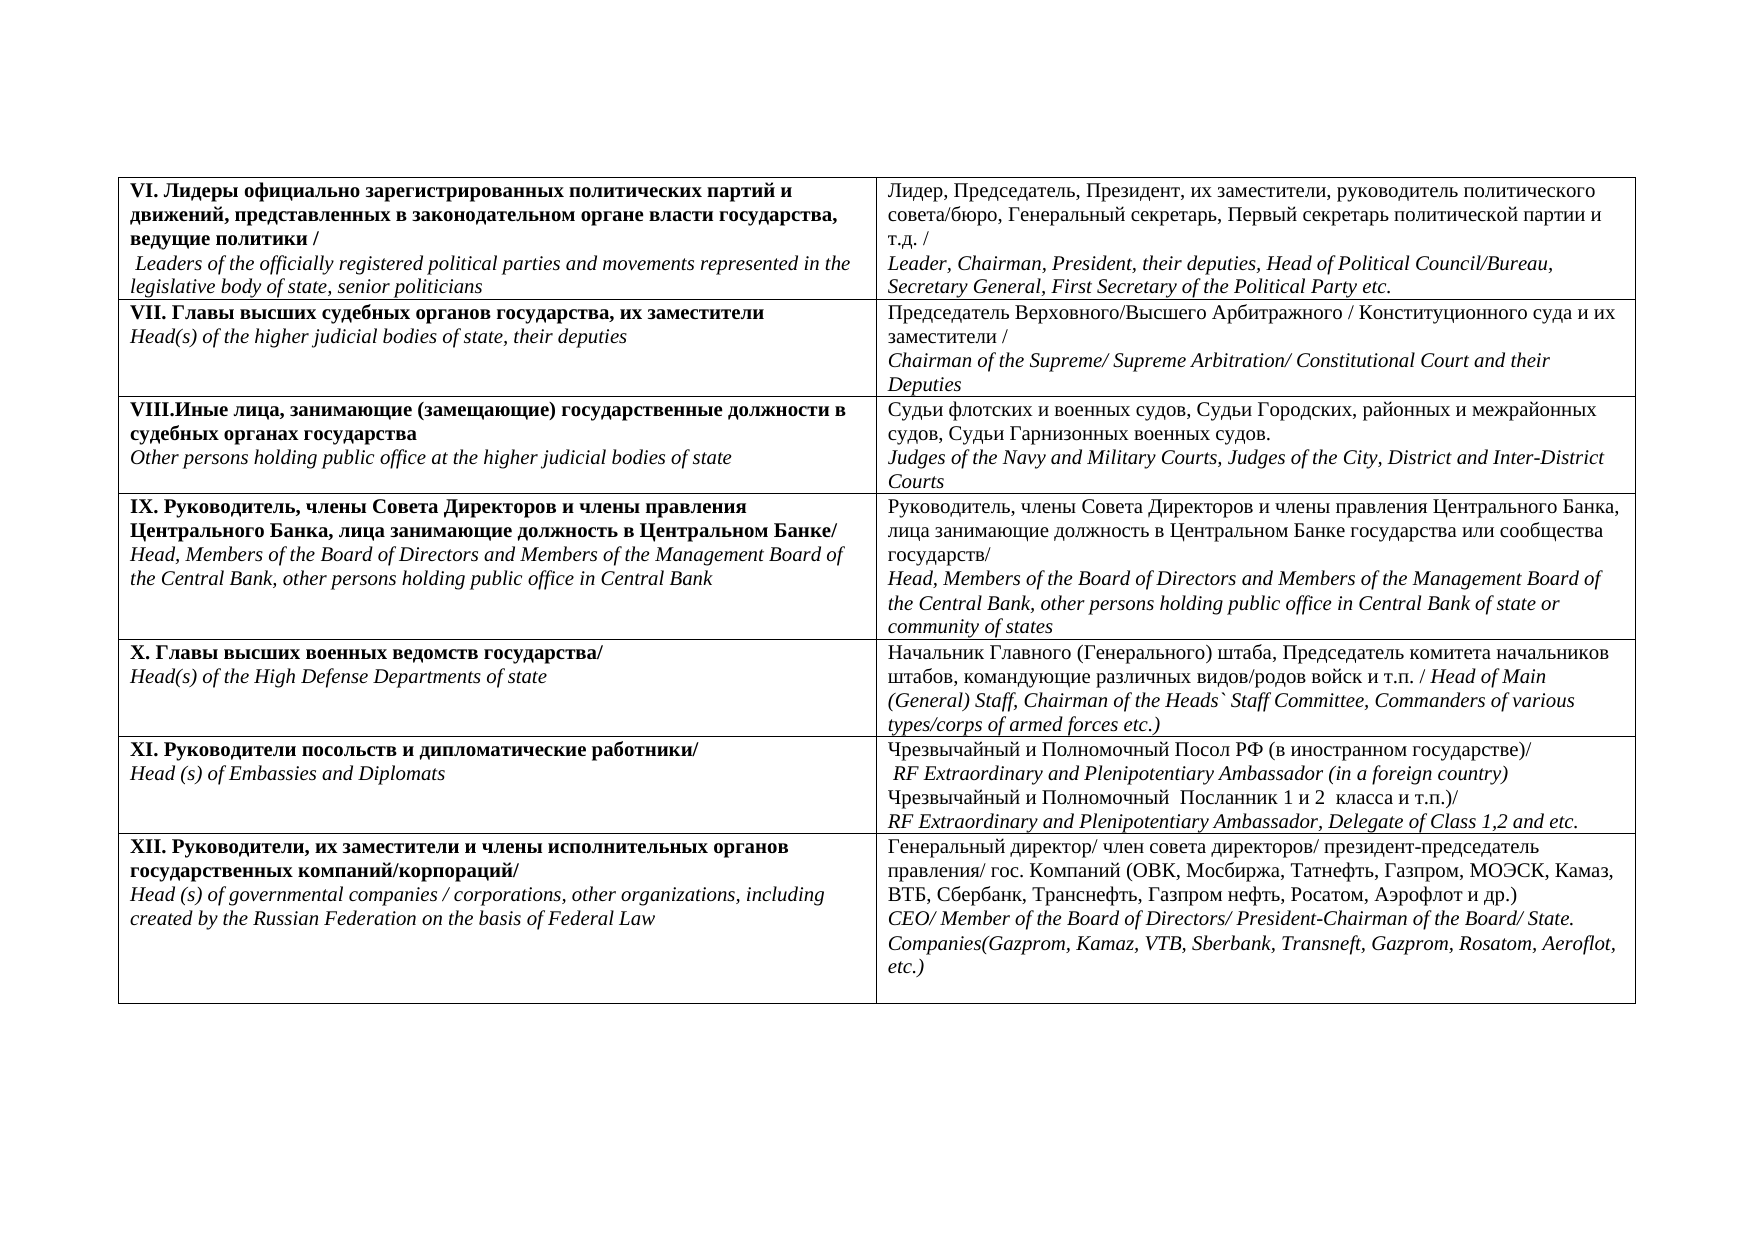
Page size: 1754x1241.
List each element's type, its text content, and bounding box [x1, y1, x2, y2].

table_cell VII. Главы высших судебных органов государства, их заместители Head(s) of the higher judicial bodies of state, their deputies [119, 300, 876, 396]
table_cell VIII.Иные лица, занимающие (замещающие) государственные должности в судебных органах государства Other persons holding public office at the higher judicial bodies of state [119, 397, 876, 493]
table_cell Генеральный директор/ член совета директоров/ президент-председатель правления/ гос. Компаний (ОВК, Мосбиржа, Татнефть, Газпром, МОЭСК, Камаз, ВТБ, Сбербанк, Транснефть, Газпром нефть, Росатом, Аэрофлот и др.) СЕО/ Member of the Board of Directors/ President-Chairman of the Board/ State. Companies(Gazprom, Kamaz, VTB, Sberbank, Transneft, Gazprom, Rosatom, Aeroflot, etc.) [877, 834, 1635, 1003]
table_cell Судьи флотских и военных судов, Судьи Городских, районных и межрайонных судов, Судьи Гарнизонных военных судов. Judges of the Navy and Military Courts, Judges of the City, District and Inter-District Courts [877, 397, 1635, 493]
table_cell Руководитель, члены Совета Директоров и члены правления Центрального Банка, лица занимающие должность в Центральном Банке государства или сообщества государств/ Head, Members of the Board of Directors and Members of the Management Board of the Central Bank, other persons holding public office in Central Bank of state or community of states [877, 494, 1635, 638]
table_cell VI. Лидеры официально зарегистрированных политических партий и движений, представленных в законодательном органе власти государства, ведущие политики / Leaders of the officially registered political parties and movements represented in the legislative body of state, senior politicians [119, 178, 876, 298]
table_cell XI. Руководители посольств и дипломатические работники/ Head (s) of Embassies and Diplomats [119, 737, 876, 833]
table_cell XII. Руководители, их заместители и члены исполнительных органов государственных компаний/корпораций/ Head (s) of governmental companies / corporations, other organizations, including created by the Russian Federation on the basis of Federal Law [119, 834, 876, 1003]
table_cell Чрезвычайный и Полномочный Посол РФ (в иностранном государстве)/ RF Extraordinary and Plenipotentiary Ambassador (in a foreign country) Чрезвычайный и Полномочный Посланник 1 и 2 класса и т.п.)/ RF Extraordinary and Plenipotentiary Ambassador, Delegate of Class 1,2 and etc. [877, 737, 1635, 833]
table_cell Председатель Верховного/Высшего Арбитражного / Конституционного суда и их заместители / Chairman of the Supreme/ Supreme Arbitration/ Constitutional Court and their Deputies [877, 300, 1635, 396]
table_cell IX. Руководитель, члены Совета Директоров и члены правления Центрального Банка, лица занимающие должность в Центральном Банке/ Head, Members of the Board of Directors and Members of the Management Board of the Central Bank, other persons holding public office in Central Bank [119, 494, 876, 638]
table_cell Лидер, Председатель, Президент, их заместители, руководитель политического совета/бюро, Генеральный секретарь, Первый секретарь политической партии и т.д. / Leader, Chairman, President, their deputies, Head of Political Council/Bureau, Secretary General, First Secretary of the Political Party etc. [877, 178, 1635, 298]
table_cell Начальник Главного (Генерального) штаба, Председатель комитета начальников штабов, командующие различных видов/родов войск и т.п. / Head of Main (General) Staff, Chairman of the Heads` Staff Committee, Commanders of various types/corps of armed forces etc.) [877, 640, 1635, 736]
table_cell X. Главы высших военных ведомств государства/ Head(s) of the High Defense Departments of state [119, 640, 876, 736]
